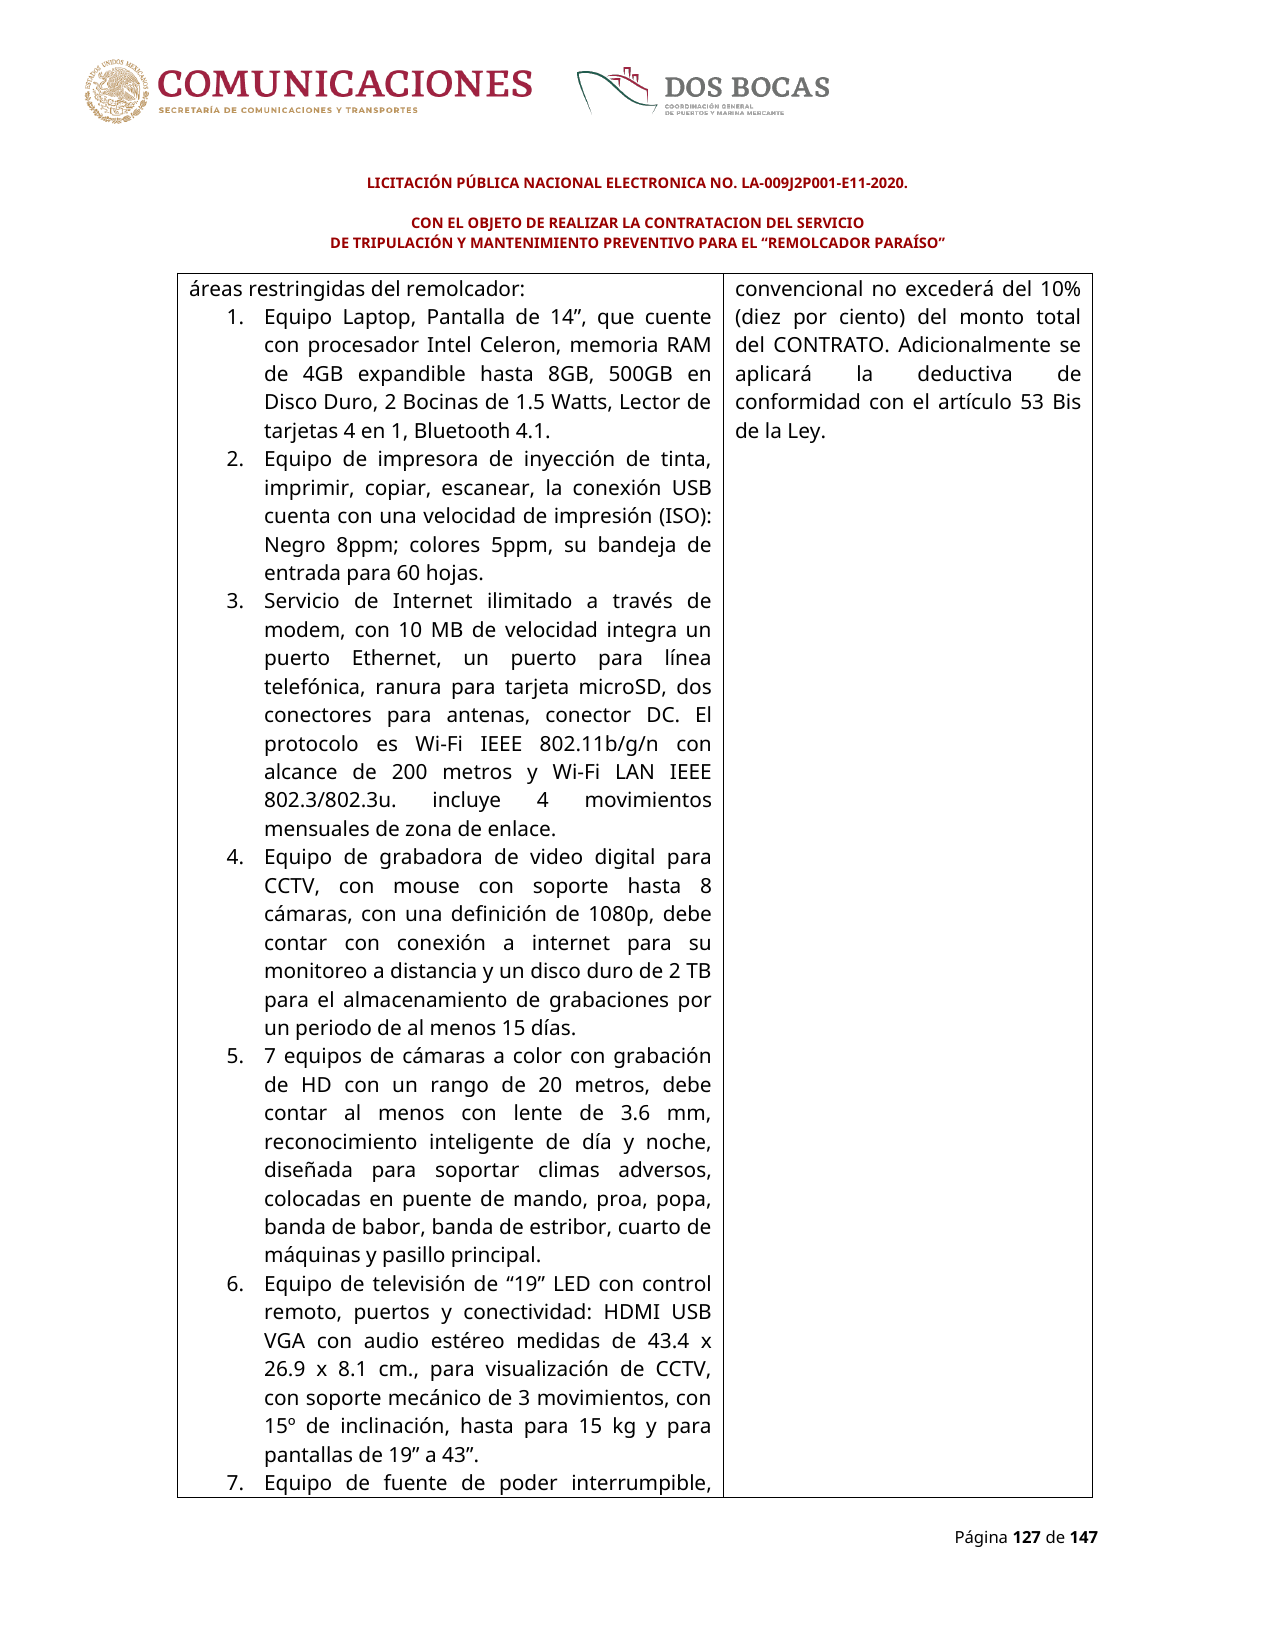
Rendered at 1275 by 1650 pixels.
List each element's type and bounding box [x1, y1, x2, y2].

picture [80, 51, 536, 134]
picture [577, 67, 829, 115]
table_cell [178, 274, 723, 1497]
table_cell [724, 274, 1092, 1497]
